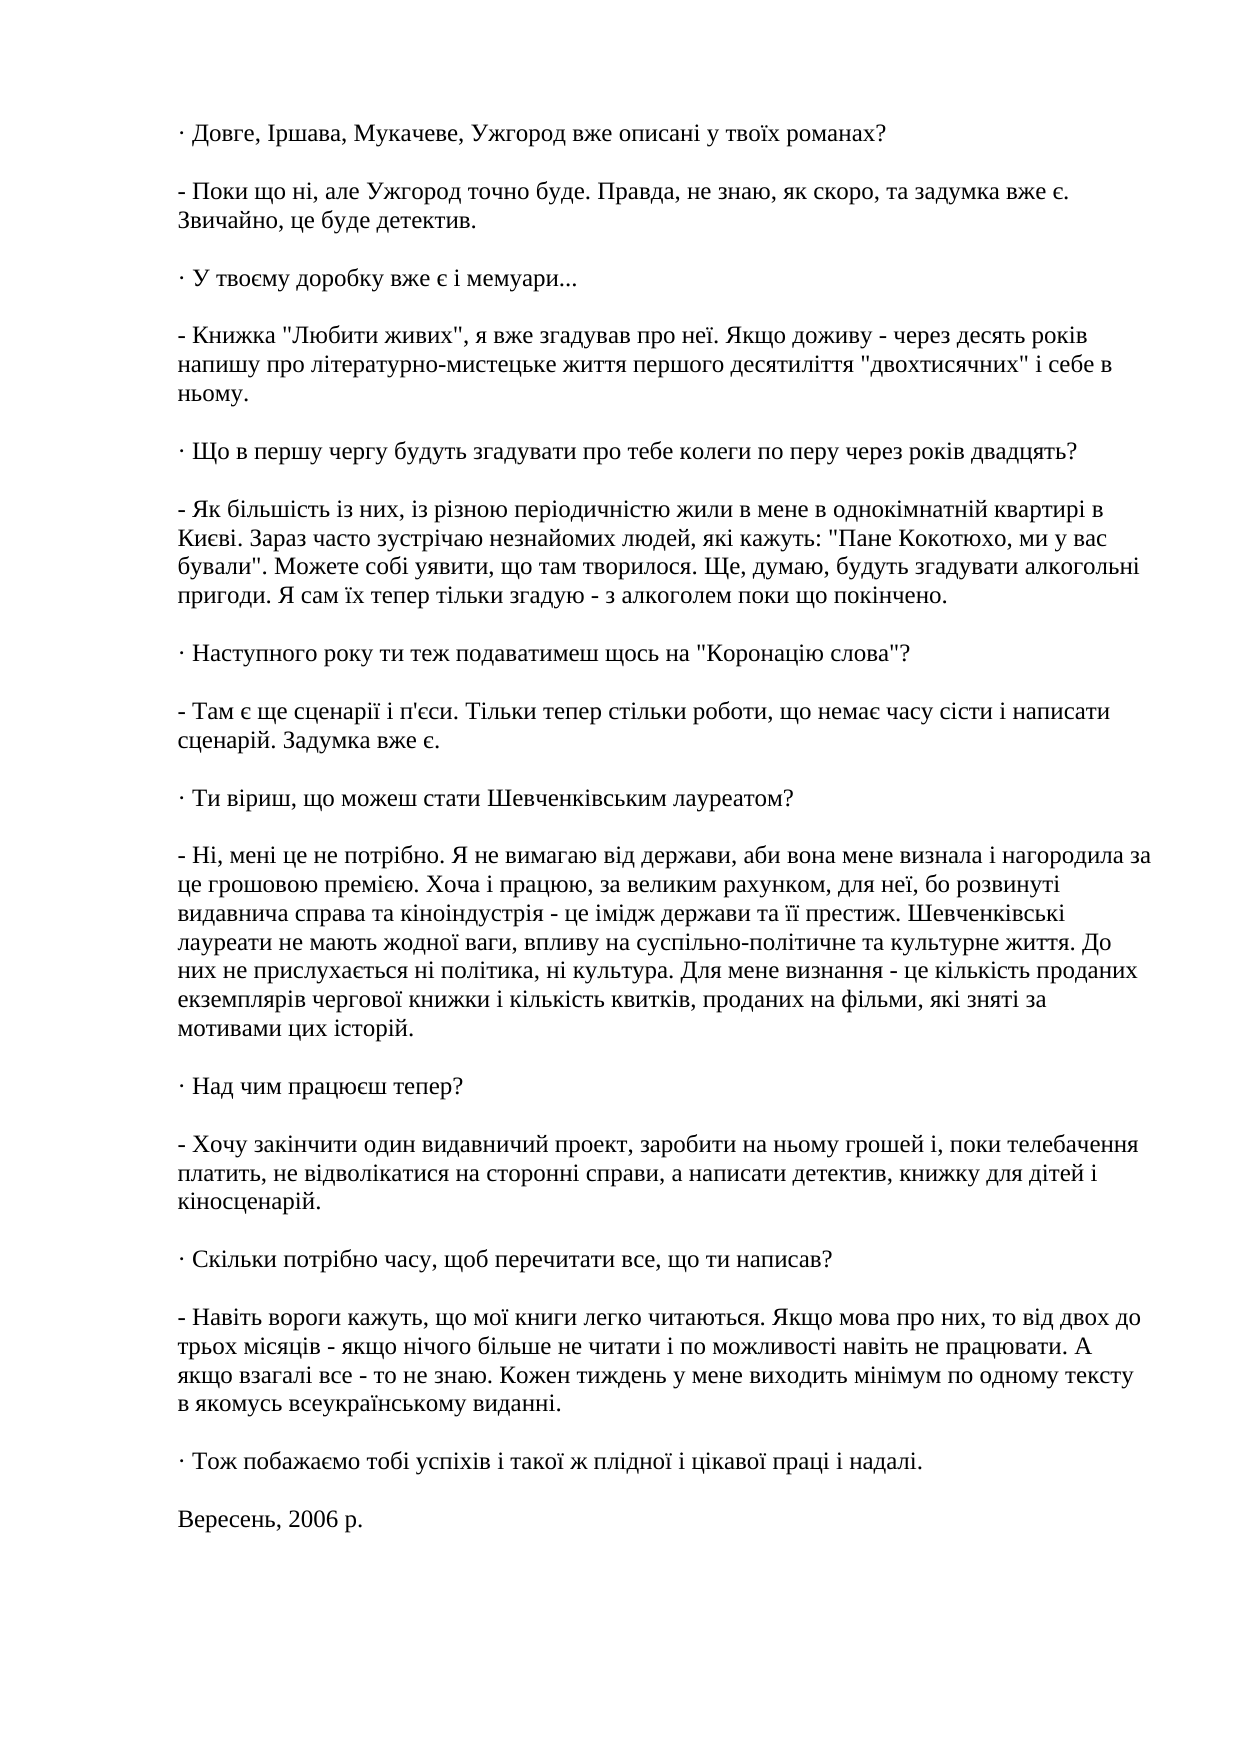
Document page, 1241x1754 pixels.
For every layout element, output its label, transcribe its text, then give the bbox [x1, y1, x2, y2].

text - Хочу закінчити один видавничий проект, заробити на ньому грошей і, поки телебачення платить, не відволікатися на сторонні справи, а написати детектив, книжку для дітей і кіносценарій. [177, 1129, 1152, 1215]
text - Як більшість із них, із різною періодичністю жили в мене в однокімнатній квартирі в Києві. Зараз часто зустрічаю незнайомих людей, які кажуть: "Пане Кокотюхо, ми у вас бували". Можете собі уявити, що там творилося. Ще, думаю, будуть згадувати алкогольні пригоди. Я сам їх тепер тільки згадую - з алкоголем поки що покінчено. [177, 494, 1152, 609]
text · Над чим працюєш тепер? [177, 1071, 1152, 1100]
text - Ні, мені це не потрібно. Я не вимагаю від держави, аби вона мене визнала і нагородила за це грошовою премією. Хоча і працюю, за великим рахунком, для неї, бо розвинуті видавнича справа та кіноіндустрія - це імідж держави та її престиж. Шевченківські лауреати не мають жодної ваги, впливу на суспільно-політичне та культурне життя. До них не прислухається ні політика, ні культура. Для мене визнання - це кількість проданих екземплярів чергової книжки і кількість квитків, проданих на фільми, які зняті за мотивами цих історій. [177, 841, 1152, 1042]
text · У твоєму доробку вже є і мемуари... [177, 263, 1152, 291]
text · Ти віриш, що можеш стати Шевченківським лауреатом? [177, 783, 1152, 811]
text · Що в першу чергу будуть згадувати про тебе колеги по перу через років двадцять? [177, 436, 1152, 465]
text · Скільки потрібно часу, щоб перечитати все, що ти написав? [177, 1244, 1152, 1273]
text - Книжка "Любити живих", я вже згадував про неї. Якщо доживу - через десять років напишу про літературно-мистецьке життя першого десятиліття "двохтисячних" і себе в ньому. [177, 321, 1152, 407]
text · Тож побажаємо тобі успіхів і такої ж плідної і цікавої праці і надалі. [177, 1446, 1152, 1475]
text · Довге, Іршава, Мукачеве, Ужгород вже описані у твоїх романах? [177, 118, 1152, 147]
text - Навіть вороги кажуть, що мої книги легко читаються. Якщо мова про них, то від двох до трьох місяців - якщо нічого більше не читати і по можливості навіть не працювати. А якщо взагалі все - то не знаю. Кожен тиждень у мене виходить мінімум по одному тексту в якомусь всеукраїнському виданні. [177, 1302, 1152, 1417]
text · Наступного року ти теж подаватимеш щось на "Коронацію слова"? [177, 638, 1152, 667]
text Вересень, 2006 р. [177, 1504, 1152, 1533]
text - Поки що ні, але Ужгород точно буде. Правда, не знаю, як скоро, та задумка вже є. Звичайно, це буде детектив. [177, 176, 1152, 233]
text - Там є ще сценарії і п'єси. Тільки тепер стільки роботи, що немає часу сісти і написати сценарій. Задумка вже є. [177, 696, 1152, 753]
